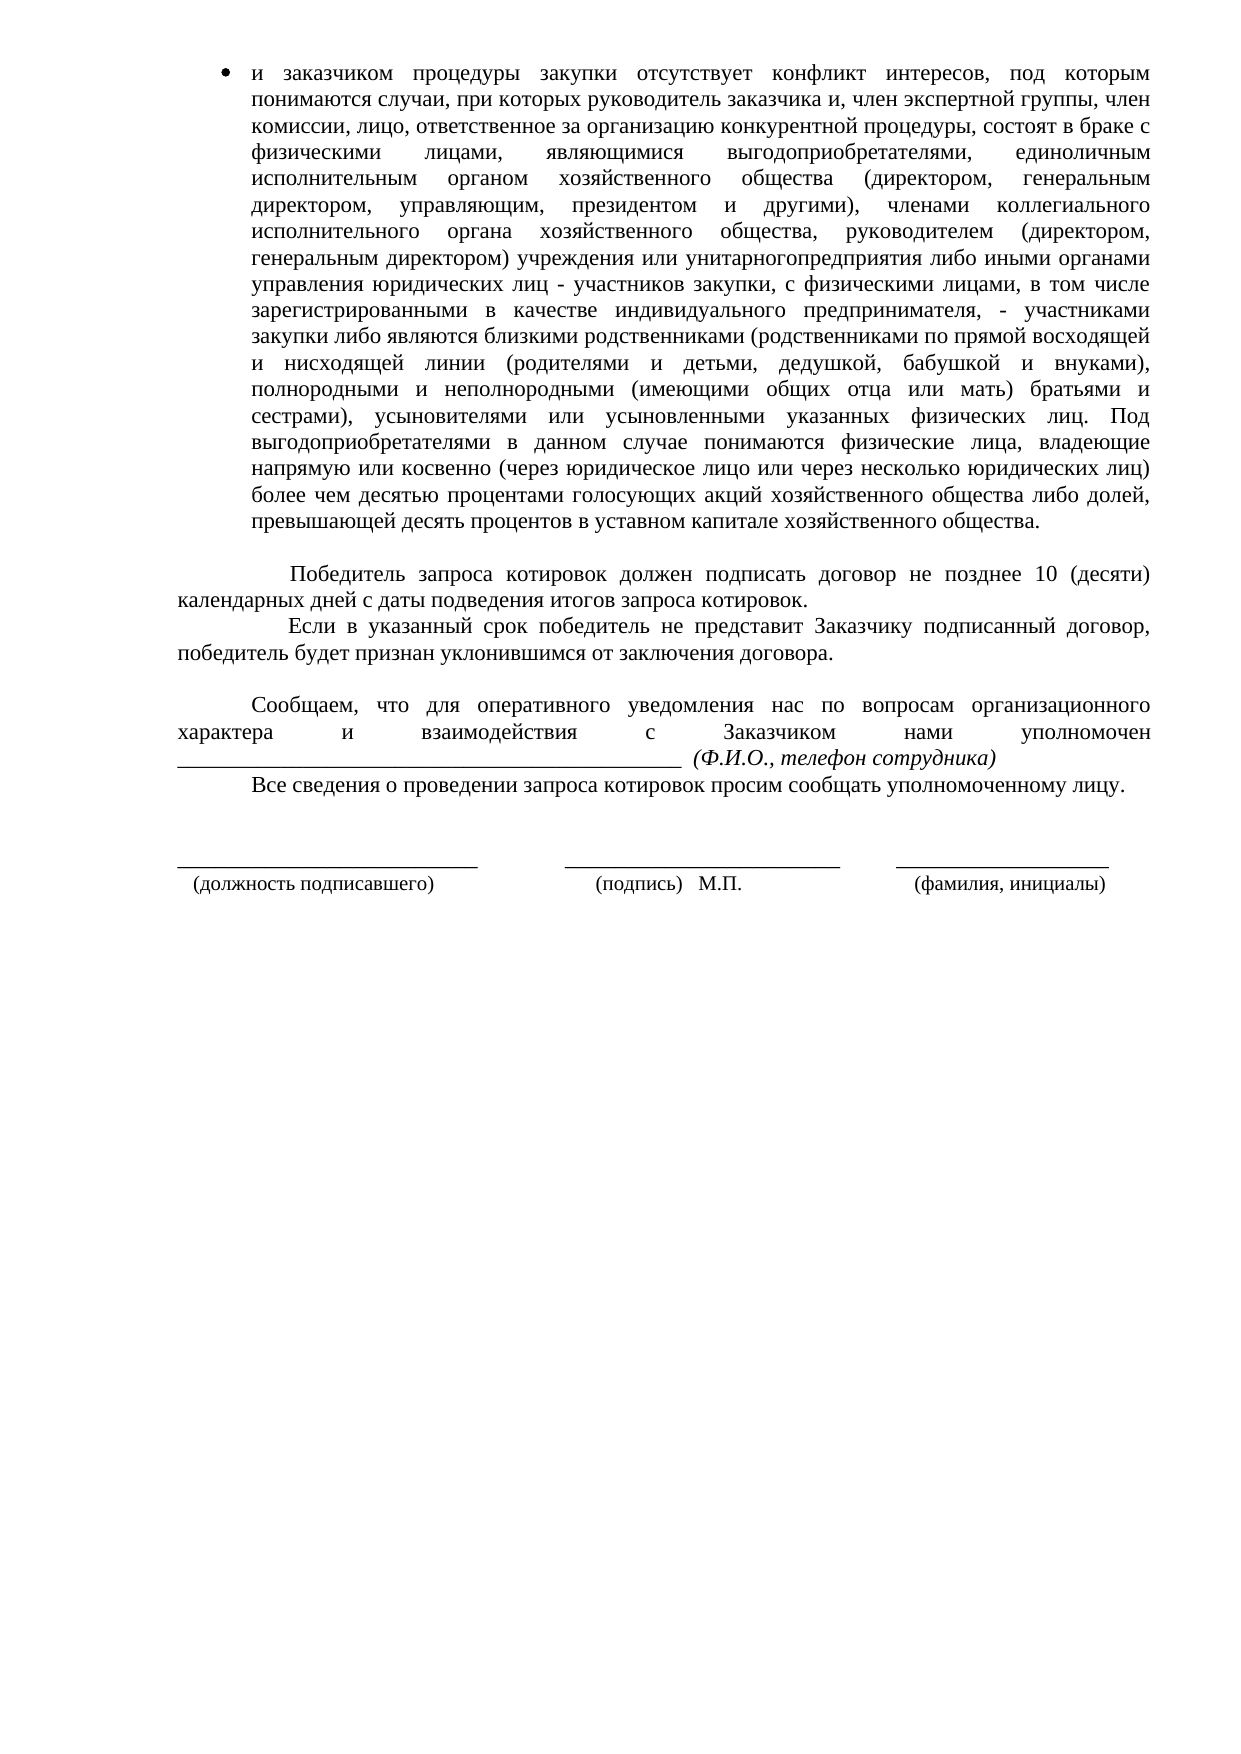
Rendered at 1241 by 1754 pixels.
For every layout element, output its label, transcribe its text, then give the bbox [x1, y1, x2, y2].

text (должность подписавшего) (подпись) М.П. (фамилия, инициалы) [177, 871, 1152, 895]
text Все сведения о проведении запроса котировок просим сообщать уполномоченному лицу. [177, 771, 1152, 797]
text ________________________ ______________________ _________________ [177, 842, 1152, 871]
list и заказчиком процедуры закупки отсутствует конфликт интересов, под которым понимаются случаи, при которых руководитель заказчика и, член экспертной группы, член комиссии, лицо, ответственное за организацию конкурентной процедуры, состоят в браке с физическими лицами, являющимися выгодоприобретателями, единоличным исполнительным органом хозяйственного общества (директором, генеральным директором, управляющим, президентом и другими), членами коллегиального исполнительного органа хозяйственного общества, руководителем (директором, генеральным директором) учреждения или унитарногопредприятия либо иными органами управления юридических лиц - участников закупки, с физическими лицами, в том числе зарегистрированными в качестве индивидуального предпринимателя, - участниками закупки либо являются близкими родственниками (родственниками по прямой восходящей и нисходящей линии (родителями и детьми, дедушкой, бабушкой и внуками), полнородными и неполнородными (имеющими общих отца или мать) братьями и сестрами), усыновителями или усыновленными указанных физических лиц. Под выгодоприобретателями в данном случае понимаются физические лица, владеющие напрямую или косвенно (через юридическое лицо или через несколько юридических лиц) более чем десятью процентами голосующих акций хозяйственного общества либо долей, превышающей десять процентов в уставном капитале хозяйственного общества. [222, 59, 1152, 533]
text Победитель запроса котировок должен подписать договор не позднее 10 (десяти) календарных дней с даты подведения итогов запроса котировок. [177, 560, 1152, 612]
text Сообщаем, что для оперативного уведомления нас по вопросам организационного характера и взаимодействия с Заказчиком нами уполномочен ____________________________________________ (Ф.И.О., телефон сотрудника) [177, 692, 1152, 771]
text Если в указанный срок победитель не представит Заказчику подписанный договор, победитель будет признан уклонившимся от заключения договора. [177, 612, 1152, 665]
